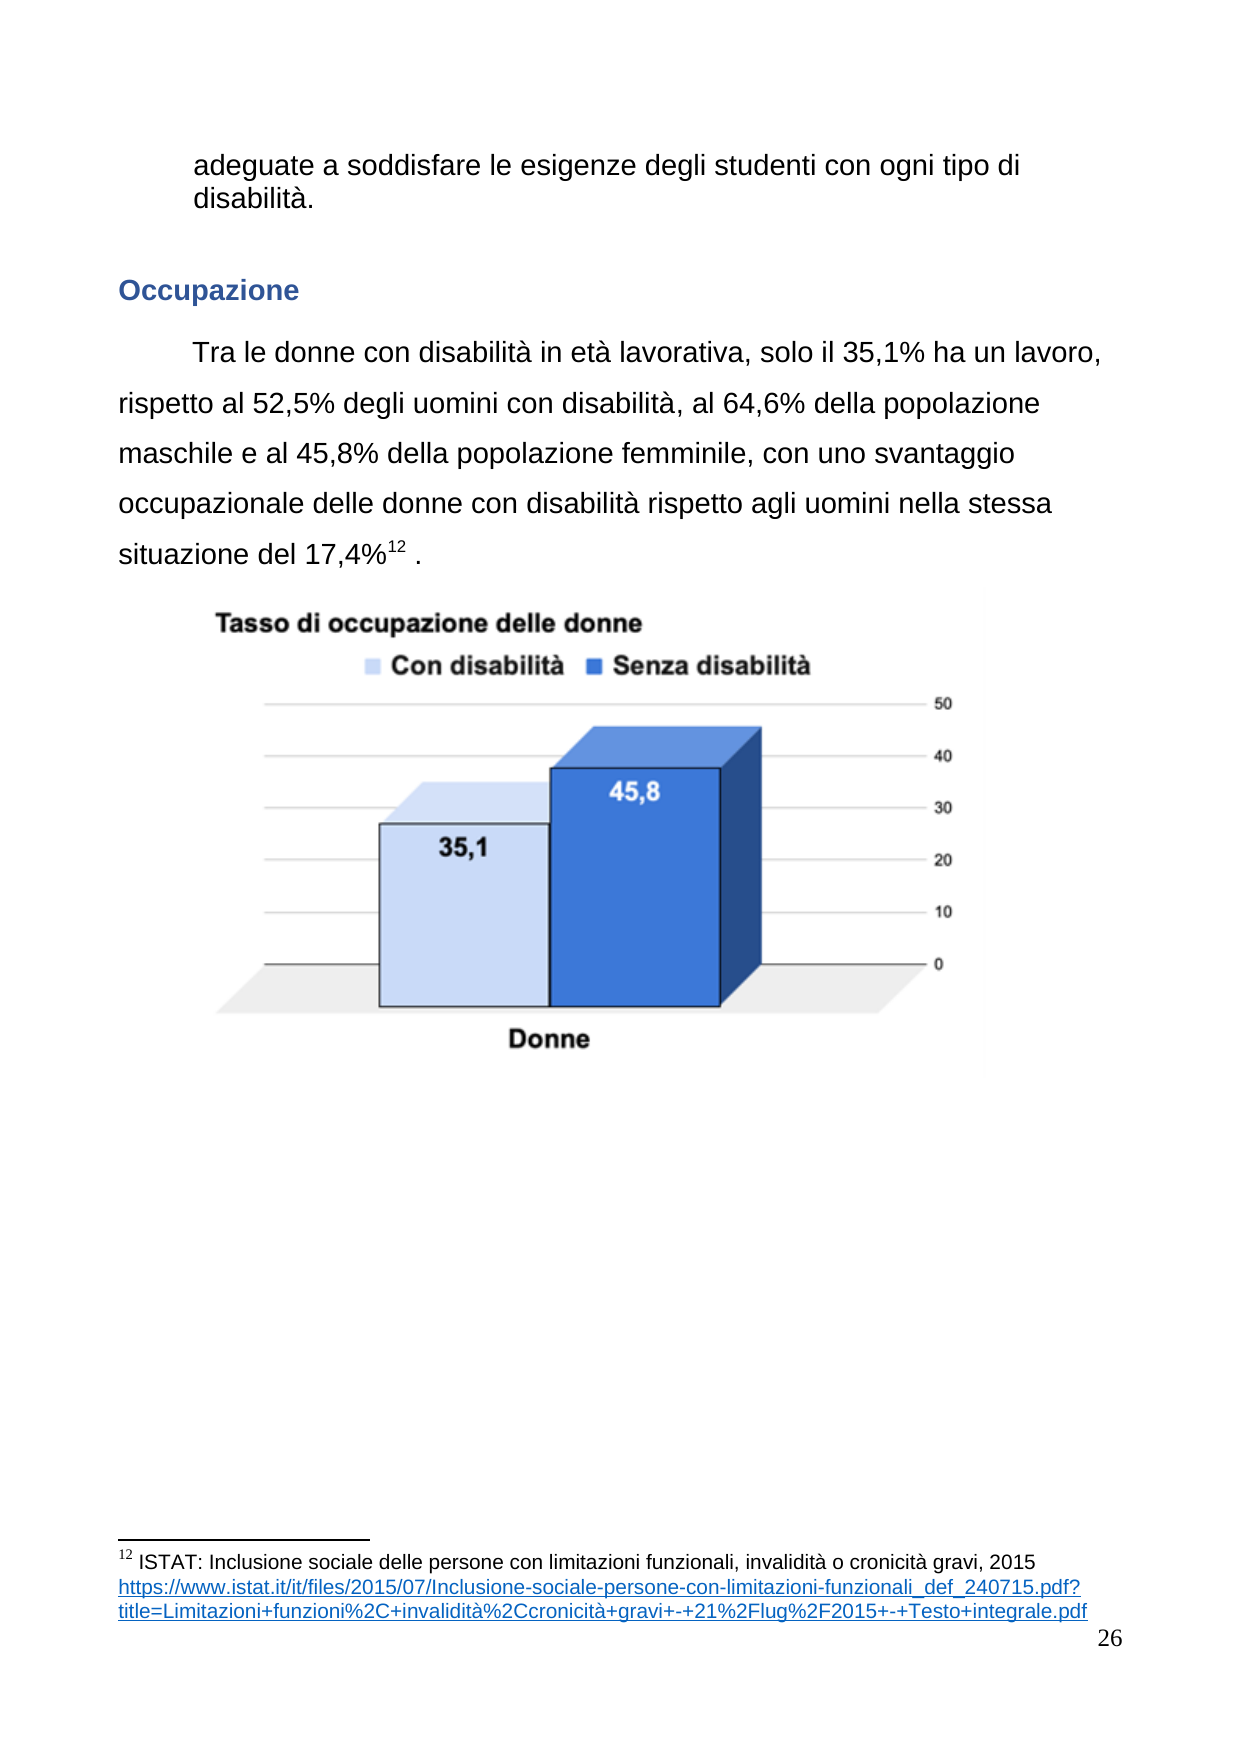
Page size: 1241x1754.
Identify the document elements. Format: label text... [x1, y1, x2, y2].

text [193, 148, 1122, 215]
subtitle Occupazione [118, 273, 1122, 307]
picture [191, 587, 986, 1078]
text Tra le donne con disabilità in età lavorativa, solo il 35,1% ha un lavoro, rispetto al 52,5% degli uomini con disabilità, al 64,6% della popolazione maschile e al 45,8% della popolazione femminile, con uno svantaggio occupazionale delle donne con disabilità rispetto agli uomini nella stessa situazione del 17,4% . [118, 336, 1122, 570]
